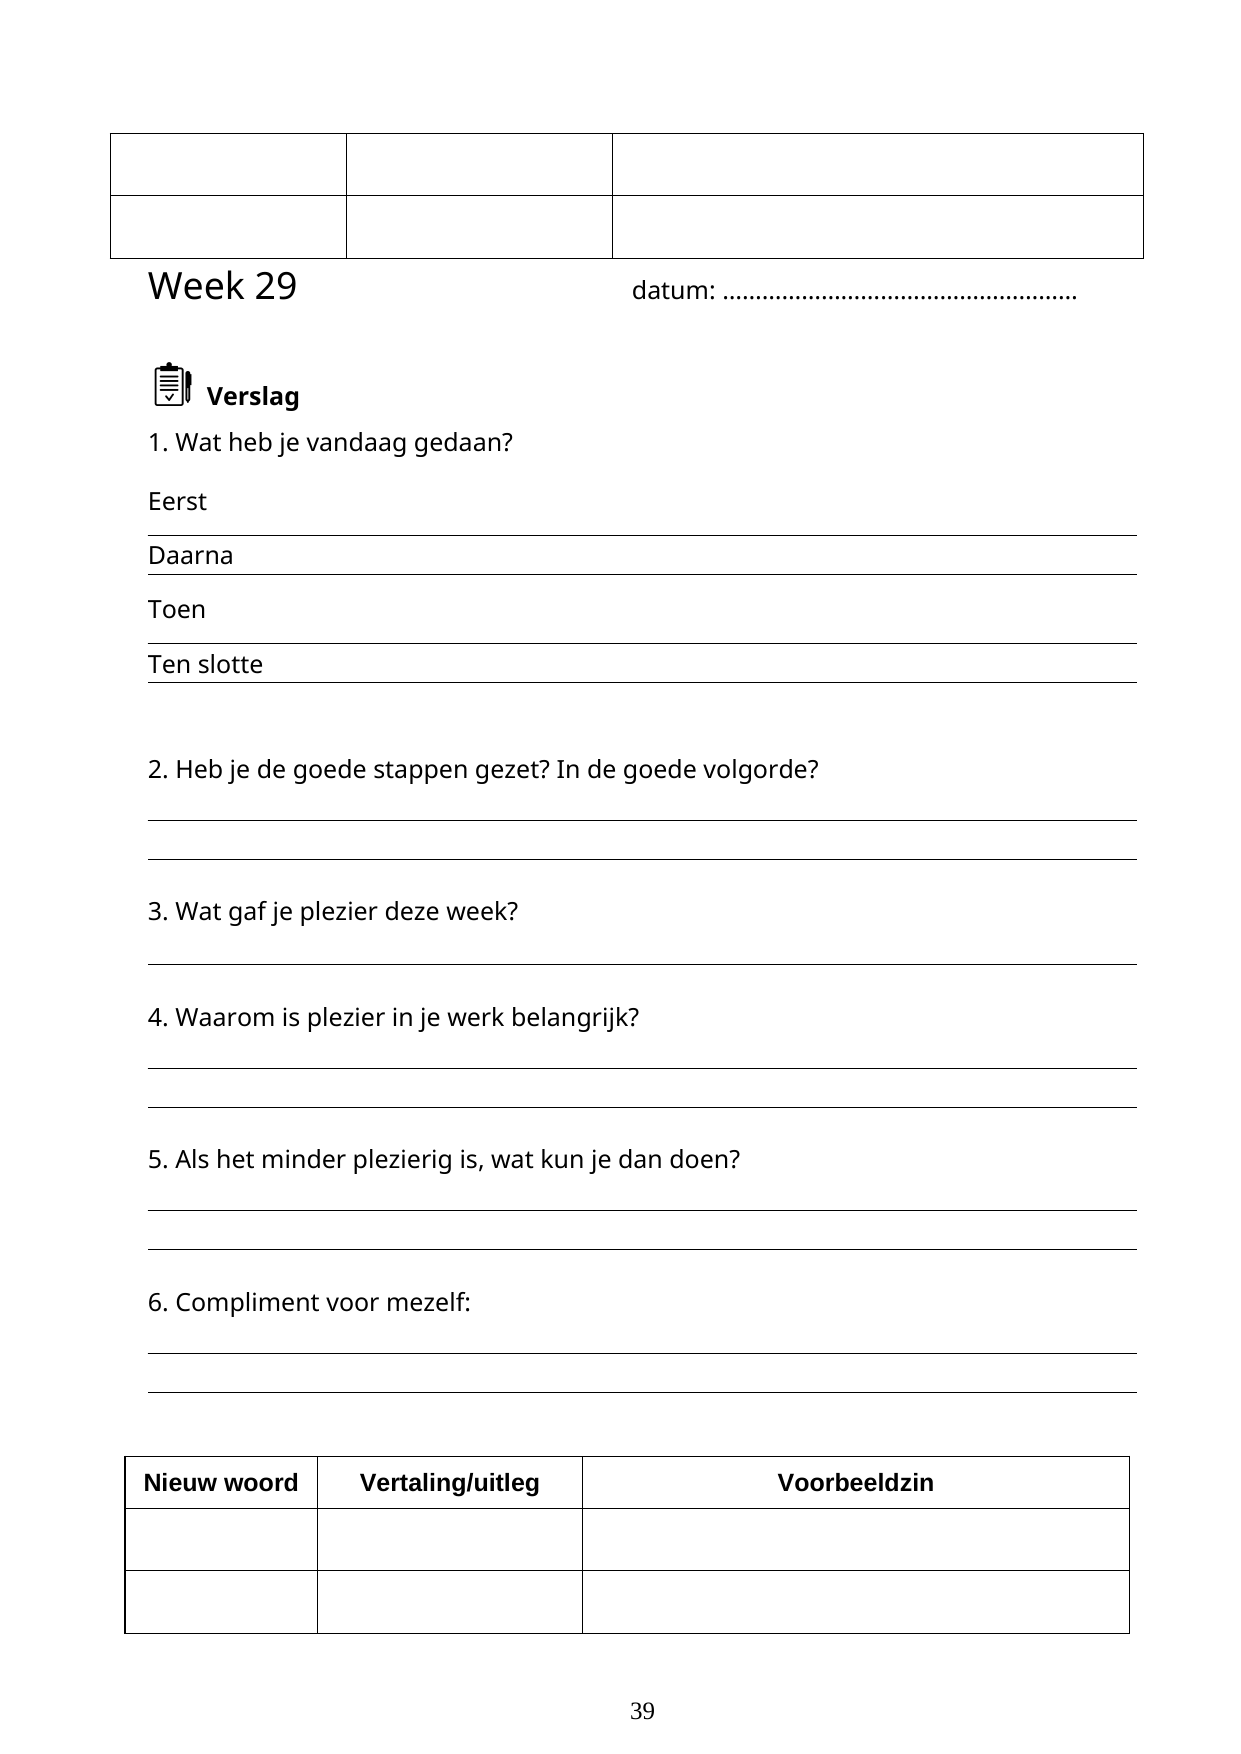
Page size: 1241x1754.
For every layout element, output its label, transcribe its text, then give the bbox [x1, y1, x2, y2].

text 5. Als het minder plezierig is, wat kun je dan doen? [148, 1142, 1137, 1176]
table_cell [318, 1509, 582, 1570]
table_cell [126, 1509, 317, 1570]
table_header Nieuw woord [126, 1457, 317, 1507]
table_header Voorbeeldzin [583, 1457, 1129, 1507]
table_cell [583, 1571, 1129, 1632]
table_cell [583, 1509, 1129, 1570]
table_cell [318, 1571, 582, 1632]
table_cell [347, 134, 612, 195]
text 6. Compliment voor mezelf: [148, 1284, 1137, 1318]
text 2. Heb je de goede stappen gezet? In de goede volgorde? [148, 751, 1137, 786]
table_cell [613, 196, 1143, 258]
text Toen [148, 592, 1137, 626]
text Ten slotte [148, 644, 1137, 682]
text 4. Waarom is plezier in je werk belangrijk? [148, 999, 1137, 1033]
table_cell [111, 134, 346, 195]
text Daarna [148, 536, 1137, 574]
text 1. Wat heb je vandaag gedaan? [148, 425, 1137, 459]
table_header Vertaling/uitleg [318, 1457, 582, 1507]
text Verslag [148, 378, 1137, 412]
table_cell [347, 196, 612, 258]
table_cell [613, 134, 1143, 195]
table_cell [126, 1571, 317, 1632]
text Week 29 datum: ……………………………………………… [148, 259, 1137, 310]
table_cell [111, 196, 346, 258]
text 3. Wat gaf je plezier deze week? [148, 894, 1137, 928]
text Eerst [148, 484, 1137, 518]
